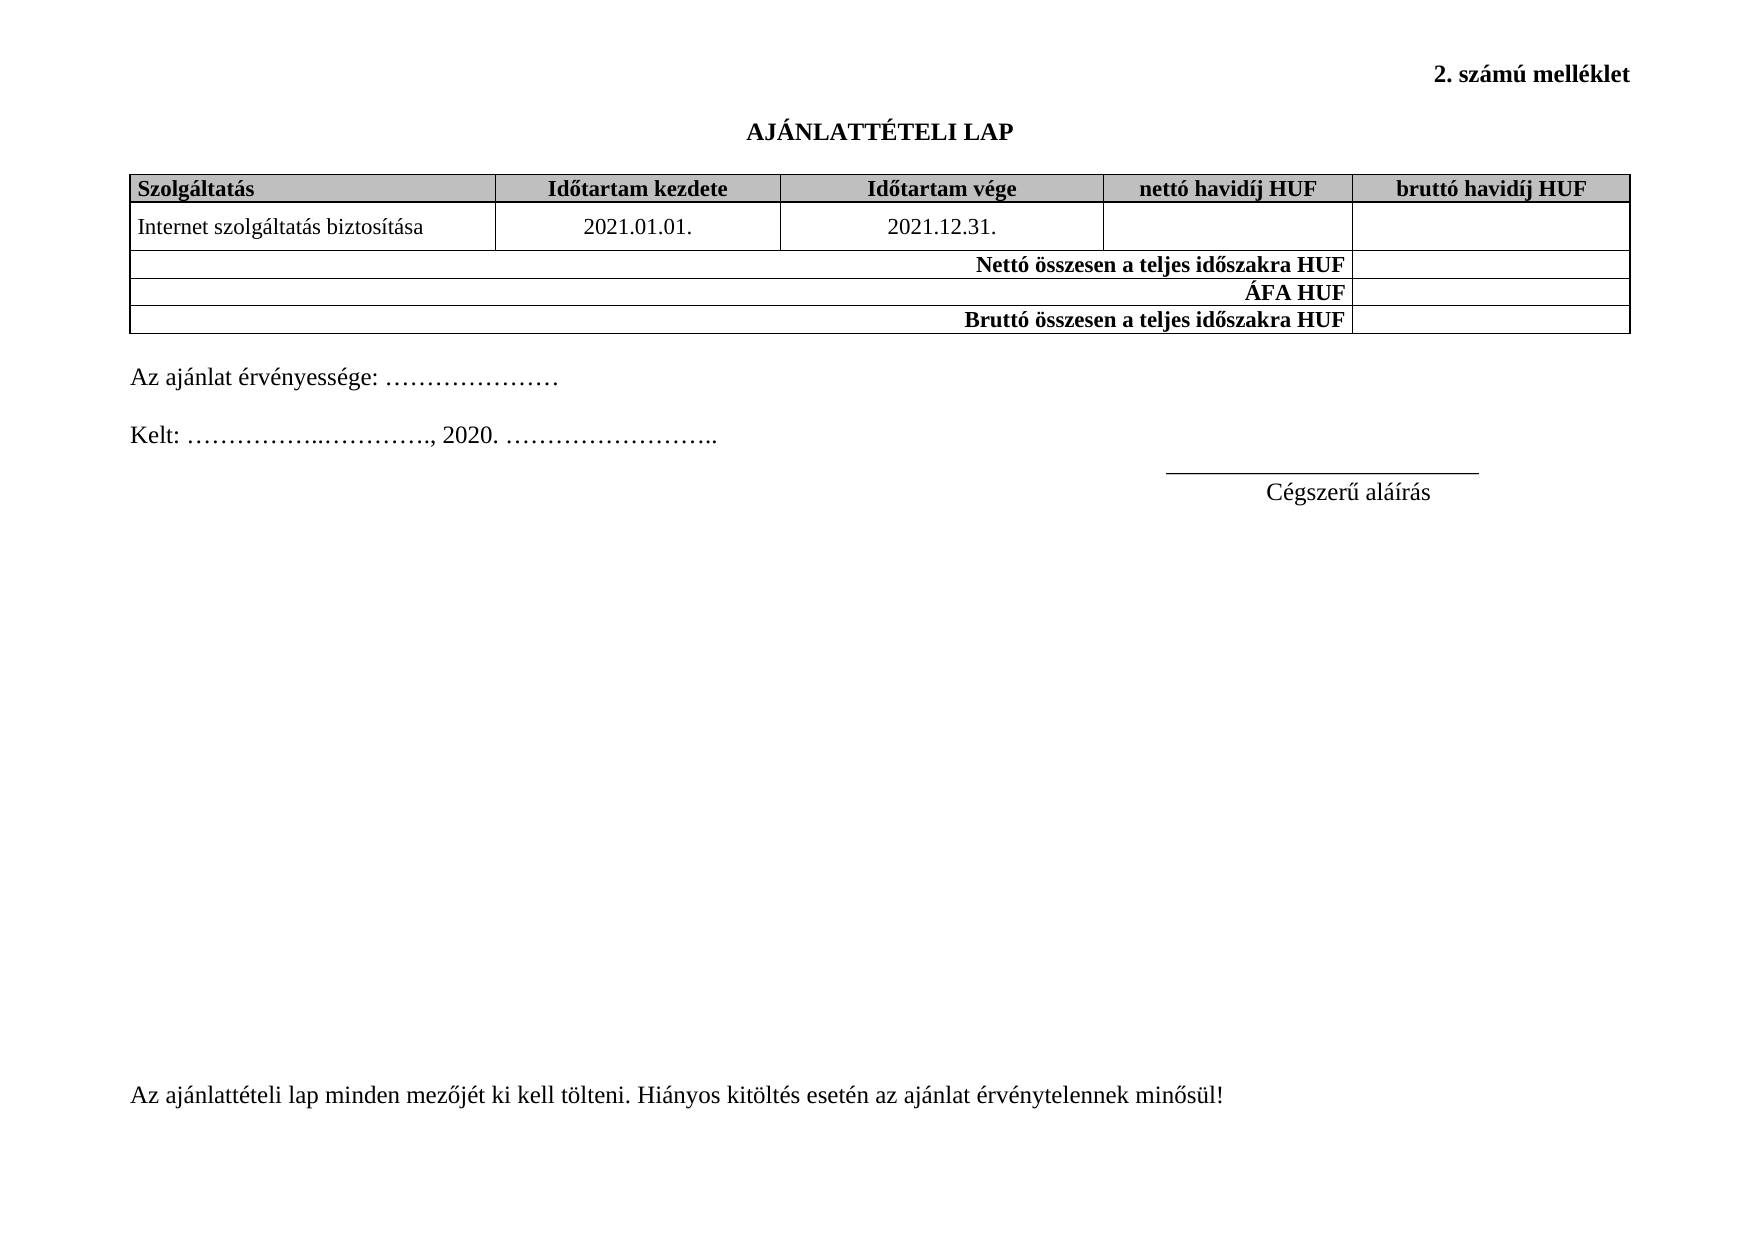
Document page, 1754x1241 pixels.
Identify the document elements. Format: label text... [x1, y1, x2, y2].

text Az ajánlat érvényessége: ………………… [130, 362, 1630, 391]
table_header Időtartam vége [781, 175, 1103, 201]
table_cell [1353, 203, 1629, 250]
table_header Időtartam kezdete [496, 175, 780, 201]
table_cell Bruttó összesen a teljes időszakra HUF [131, 306, 1352, 332]
table_cell ÁFA HUF [131, 279, 1352, 305]
table_header bruttó havidíj HUF [1353, 175, 1629, 201]
text 2. számú melléklet [205, 59, 1630, 88]
table_cell Nettó összesen a teljes időszakra HUF [131, 251, 1352, 278]
text Cégszerű aláírás [499, 477, 1630, 506]
table_cell [1353, 306, 1629, 332]
table_cell 2021.12.31. [781, 203, 1103, 250]
text Kelt: ……………..…………., 2020. …………………….. [130, 420, 1630, 448]
table_cell 2021.01.01. [496, 203, 780, 250]
table_cell [1104, 203, 1352, 250]
text _________________________ [941, 448, 1630, 477]
table_header nettó havidíj HUF [1104, 175, 1352, 201]
table_header Szolgáltatás [131, 175, 495, 201]
table_cell Internet szolgáltatás biztosítása [131, 203, 495, 250]
table_cell [1353, 251, 1629, 278]
table_cell [1353, 279, 1629, 305]
text AJÁNLATTÉTELI LAP [130, 117, 1630, 145]
